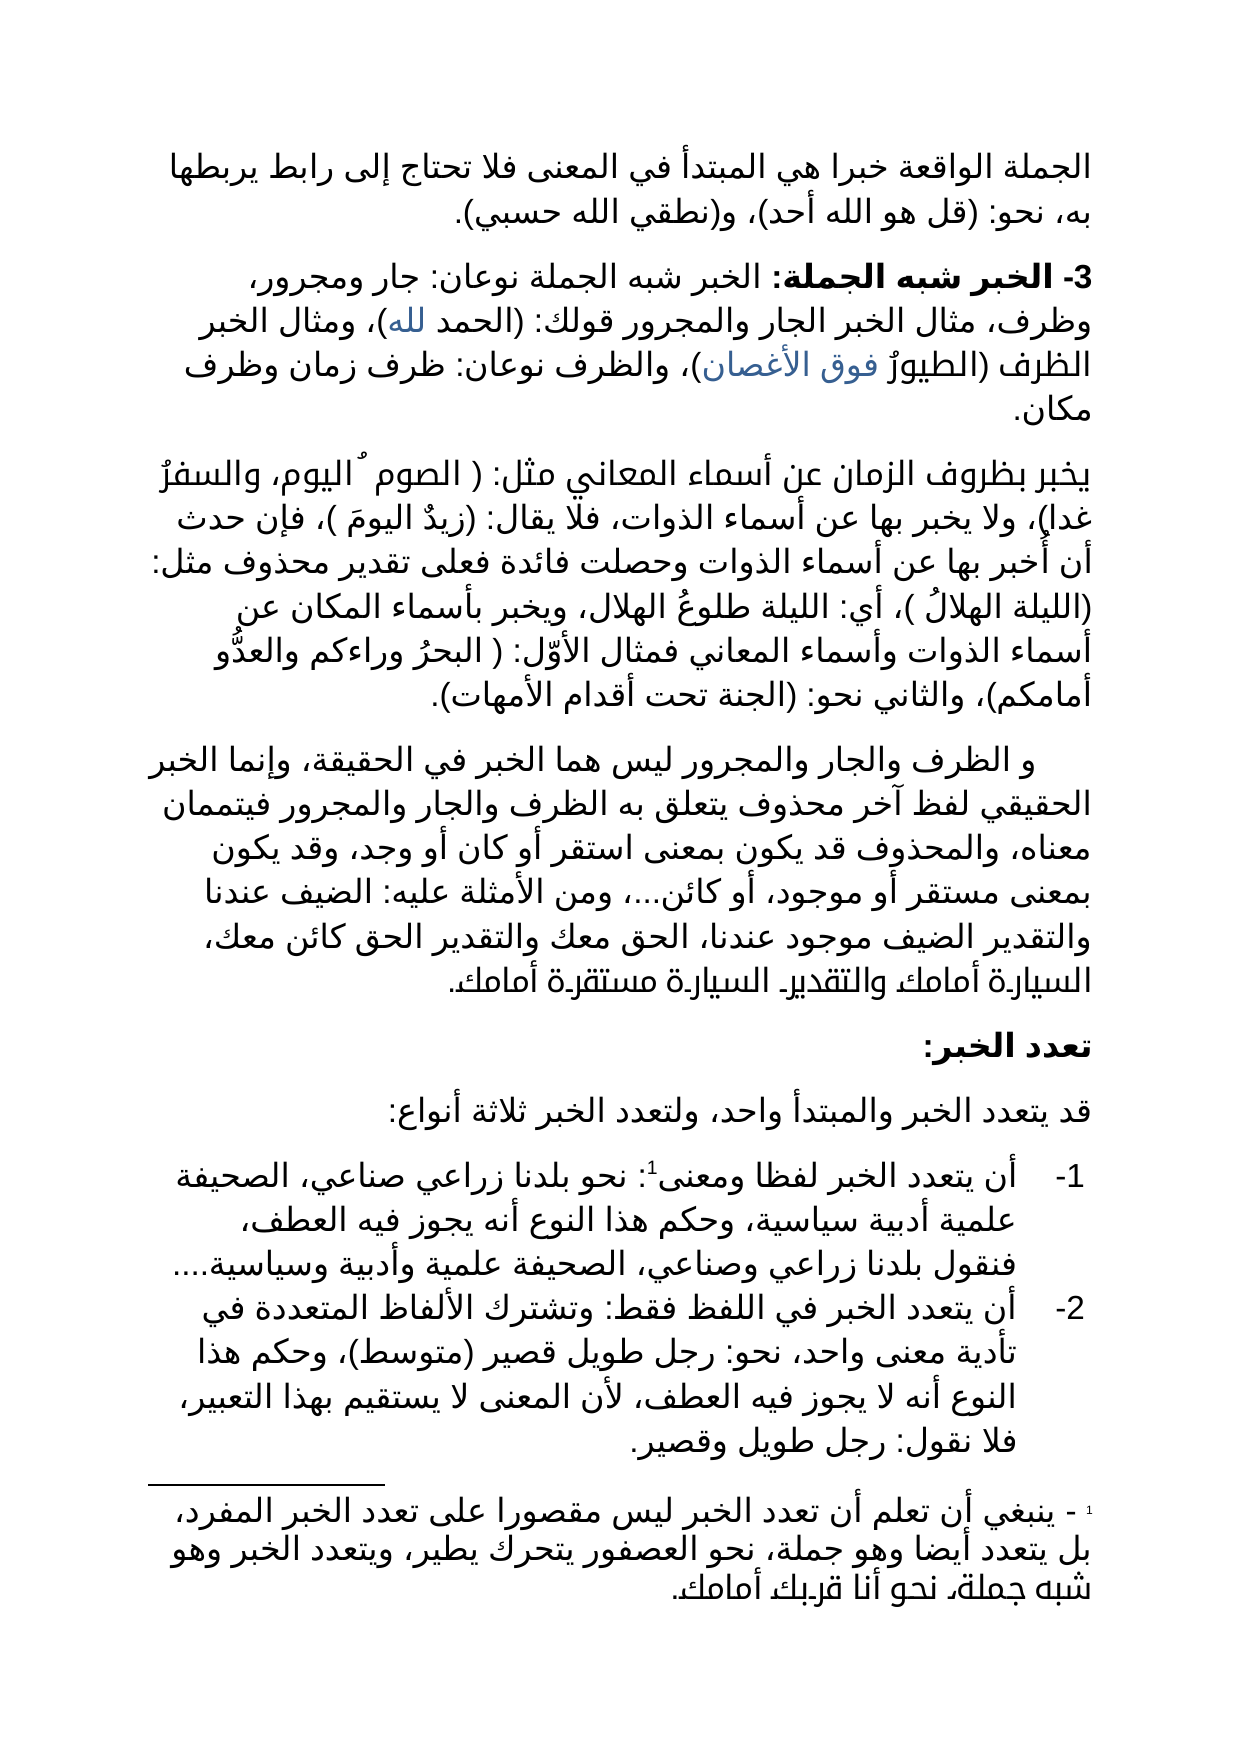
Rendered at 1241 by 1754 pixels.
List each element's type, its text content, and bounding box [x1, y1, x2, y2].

list أن يتعدد الخبر لفظا ومعنى: نحو بلدنا زراعي صناعي، الصحيفة علمية أدبية سياسية، وحكم هذا النوع أنه يجوز فيه العطف، فنقول بلدنا زراعي وصناعي، الصحيفة علمية وأدبية وسياسية.... [148, 1156, 1055, 1283]
text و الظرف والجار والمجرور ليس هما الخبر في الحقيقة، وإنما الخبر الحقيقي لفظ آخر محذوف يتعلق به الظرف والجار والمجرور فيتممان معناه، والمحذوف قد يكون بمعنى استقر أو كان أو وجد، وقد يكون بمعنى مستقر أو موجود، أو كائن...، ومن الأمثلة عليه: الضيف عندنا والتقدير الضيف موجود عندنا، الحق معك والتقدير الحق كائن معك، السيارة أمامك والتقدير السيارة مستقرة أمامك. [148, 740, 1093, 999]
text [148, 148, 1093, 230]
text قد يتعدد الخبر والمبتدأ واحد، ولتعدد الخبر ثلاثة أنواع: [148, 1091, 1093, 1129]
text تعدد الخبر: [148, 1026, 1093, 1064]
text يخبر بظروف الزمان عن أسماء المعاني مثل: ( الصوم ُ اليوم، والسفرُ غدا)، ولا يخبر بها عن أسماء الذوات، فلا يقال: (زيدٌ اليومَ )، فإن حدث أن أُخبر بها عن أسماء الذوات وحصلت فائدة فعلى تقدير محذوف مثل: (الليلة الهلالُ )، أي: الليلة طلوعُ الهلال، ويخبر بأسماء المكان عن أسماء الذوات وأسماء المعاني فمثال الأوّل: ( البحرُ وراءكم والعدُّو أمامكم)، والثاني نحو: (الجنة تحت أقدام الأمهات). [148, 454, 1093, 713]
list أن يتعدد الخبر في اللفظ فقط: وتشترك الألفاظ المتعددة في تأدية معنى واحد، نحو: رجل طويل قصير (متوسط)، وحكم هذا النوع أنه لا يجوز فيه العطف، لأن المعنى لا يستقيم بهذا التعبير، فلا نقول: رجل طويل وقصير. [148, 1288, 1055, 1459]
text 3- الخبر شبه الجملة: الخبر شبه الجملة نوعان: جار ومجرور، وظرف، مثال الخبر الجار والمجرور قولك: (الحمد لله)، ومثال الخبر الظرف (الطيورُ فوق الأغصان)، والظرف نوعان: ظرف زمان وظرف مكان. [148, 257, 1093, 428]
